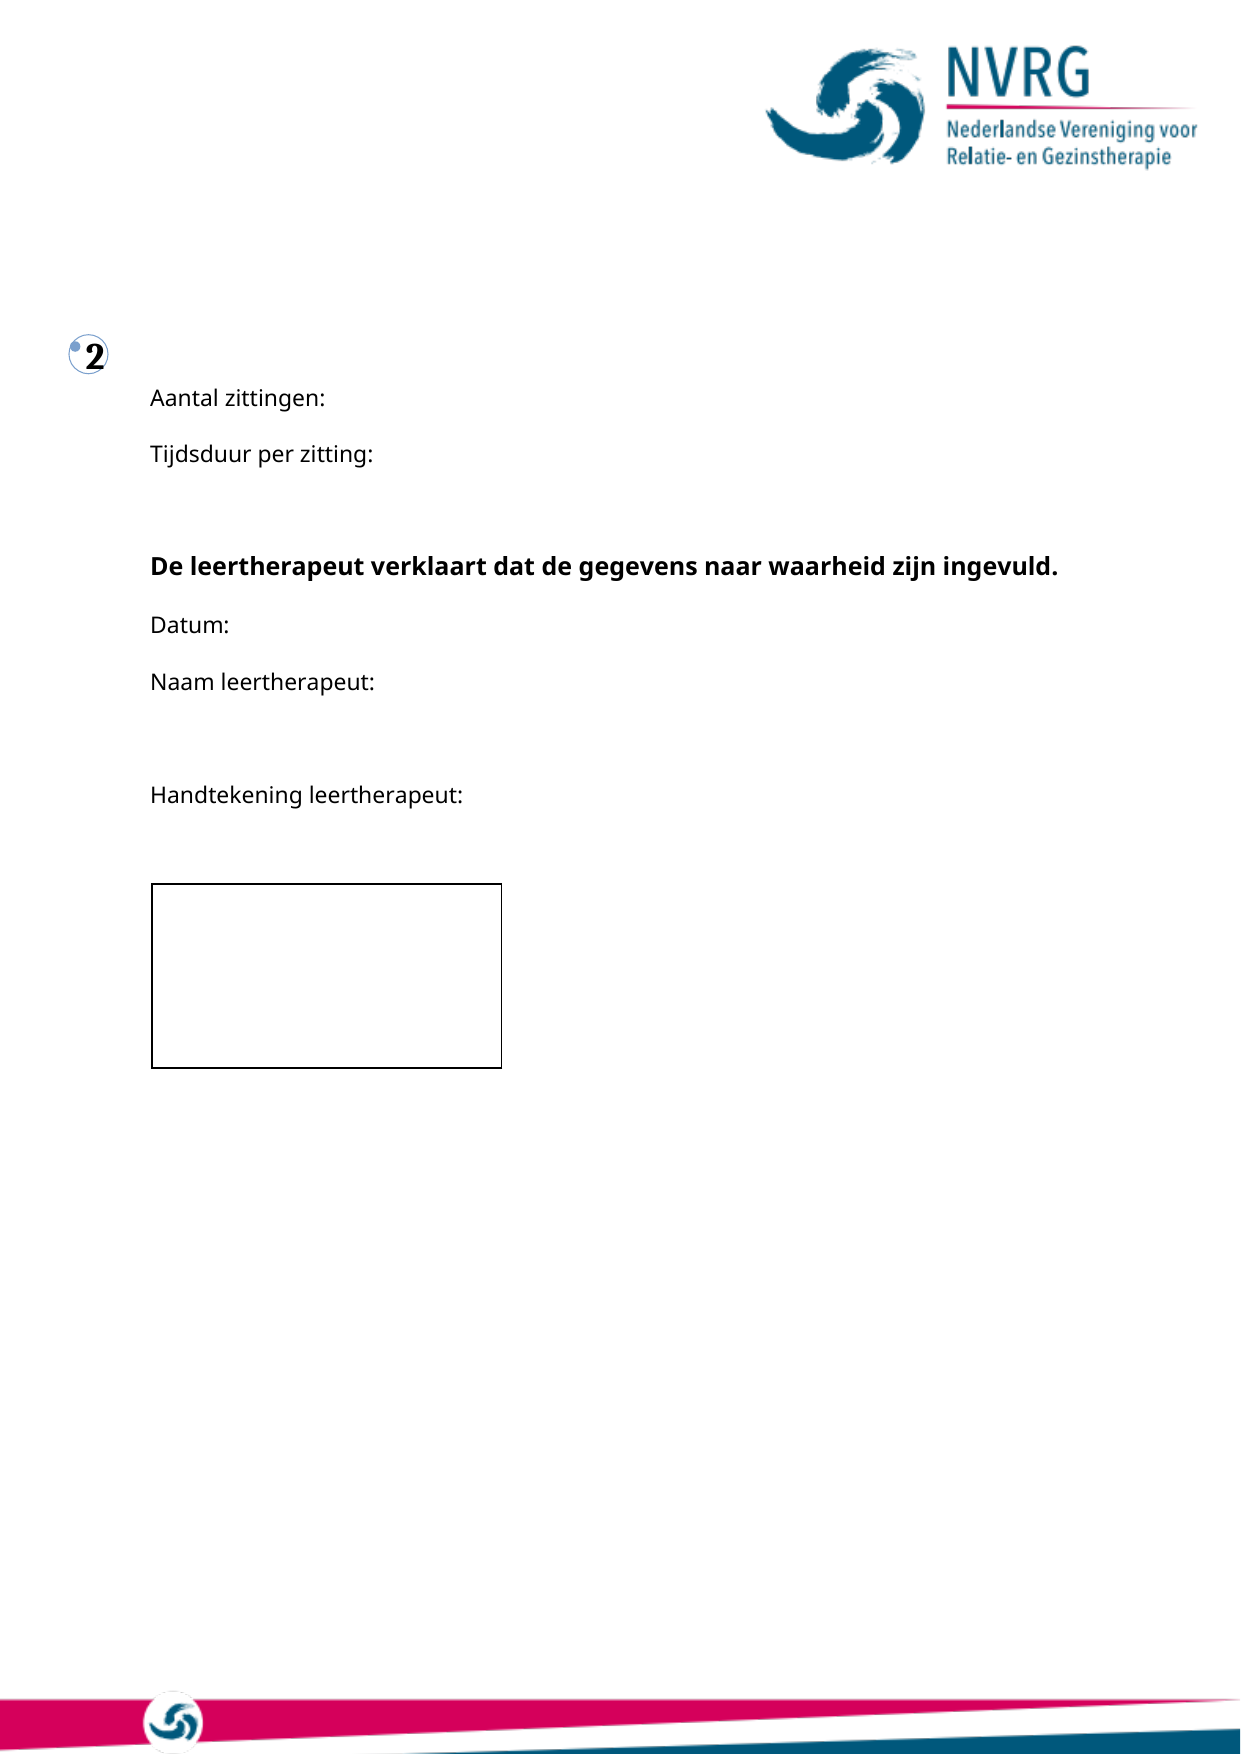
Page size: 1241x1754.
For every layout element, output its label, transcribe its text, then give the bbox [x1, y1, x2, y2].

text Naam leertherapeut: [150, 665, 1152, 697]
text Datum: [150, 609, 1152, 640]
subtitle De leertherapeut verklaart dat de gegevens naar waarheid zijn ingevuld. [150, 549, 1152, 583]
text Tijdsduur per zitting: [150, 438, 1152, 470]
text Handtekening leertherapeut: [150, 779, 1152, 810]
text Aantal zittingen: [150, 382, 1152, 413]
